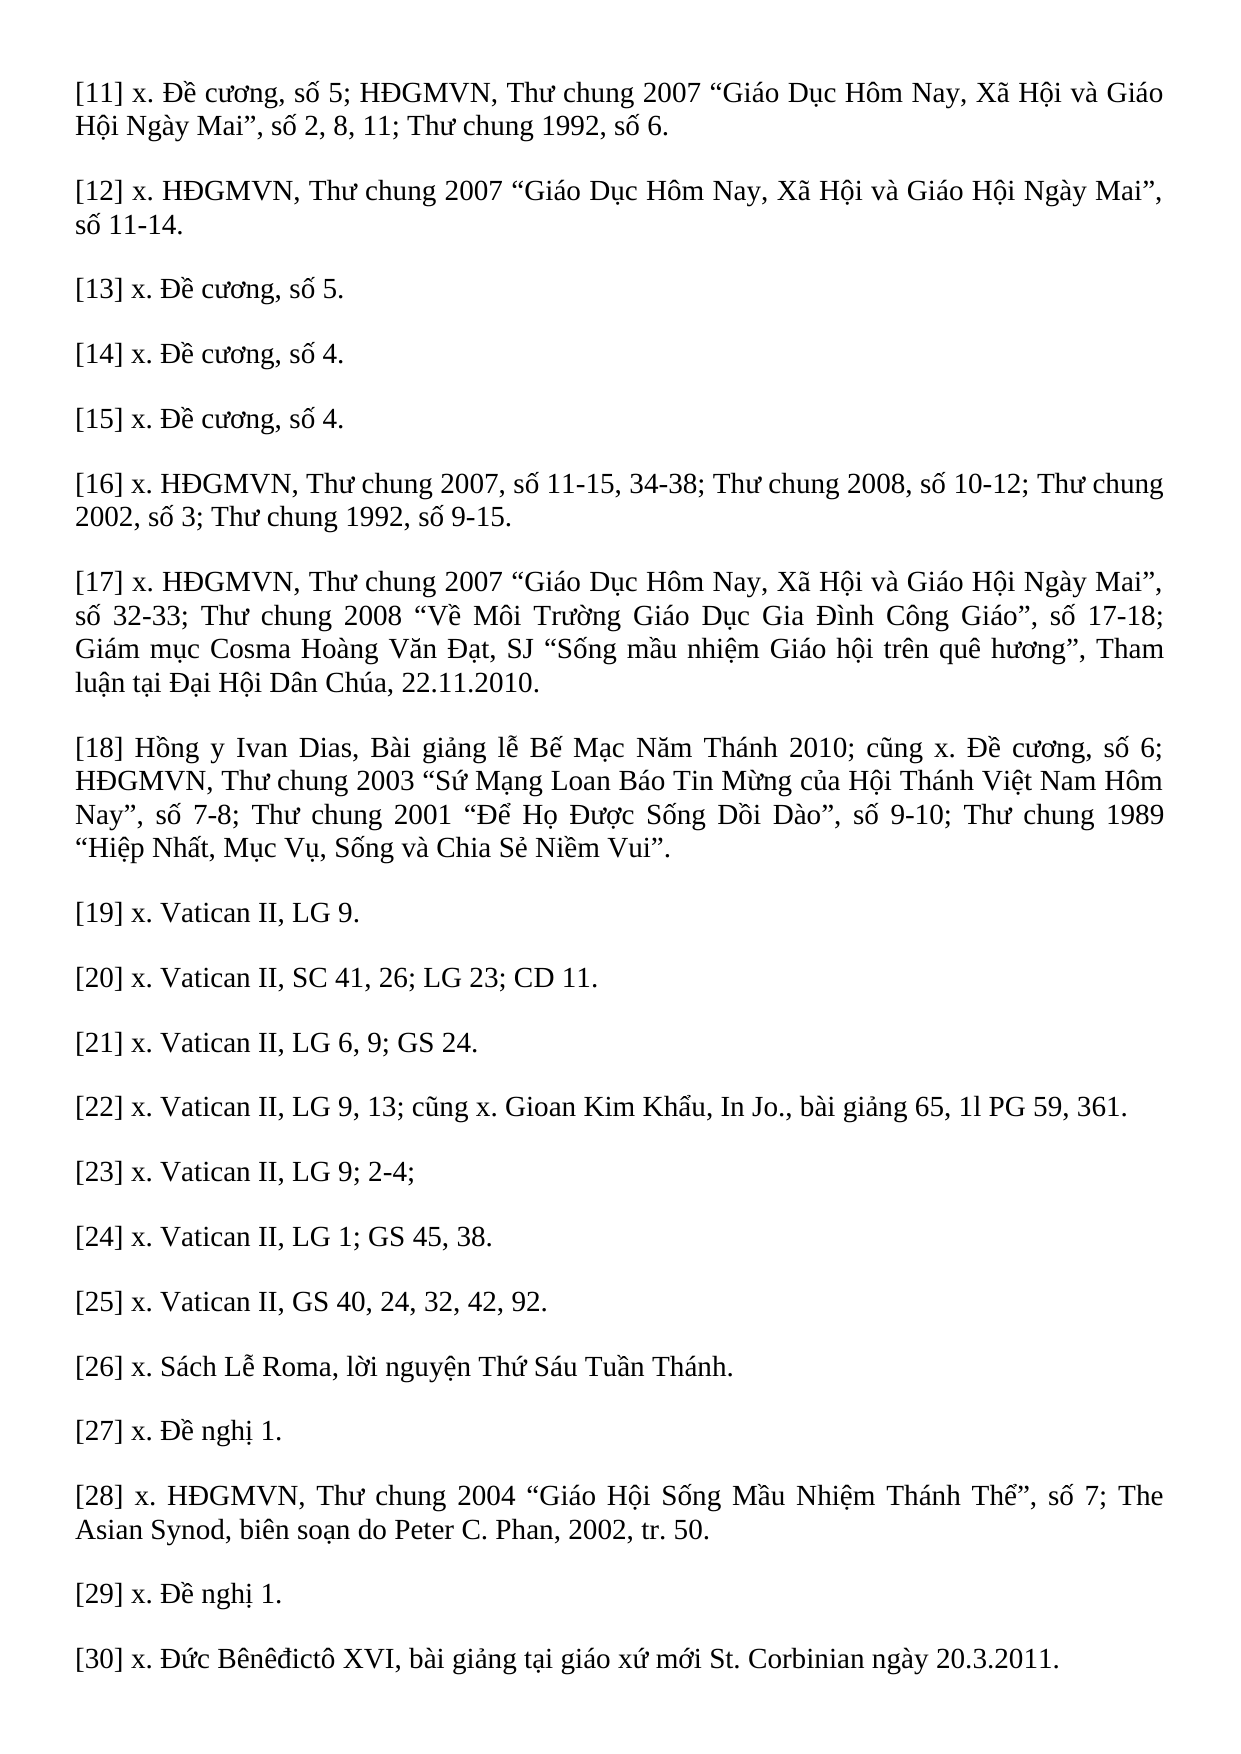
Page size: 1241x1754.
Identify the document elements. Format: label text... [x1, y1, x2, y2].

text [30] x. Đức Bênêđictô XVI, bài giảng tại giáo xứ mới St. Corbinian ngày 20.3.2011. [75, 1641, 1165, 1675]
text [22] x. Vatican II, LG 9, 13; cũng x. Gioan Kim Khẩu, In Jo., bài giảng 65, 1l PG 59, 361. [75, 1089, 1165, 1123]
text [21] x. Vatican II, LG 6, 9; GS 24. [75, 1025, 1165, 1058]
text [15] x. Đề cương, số 4. [75, 401, 1165, 435]
text [29] x. Đề nghị 1. [75, 1577, 1165, 1610]
text [11] x. Đề cương, số 5; HĐGMVN, Thư chung 2007 “Giáo Dục Hôm Nay, Xã Hội và Giáo Hội Ngày Mai”, số 2, 8, 11; Thư chung 1992, số 6. [75, 75, 1165, 142]
text [14] x. Đề cương, số 4. [75, 336, 1165, 370]
text [23] x. Vatican II, LG 9; 2-4; [75, 1154, 1165, 1188]
text [12] x. HĐGMVN, Thư chung 2007 “Giáo Dục Hôm Nay, Xã Hội và Giáo Hội Ngày Mai”, số 11-14. [75, 173, 1165, 240]
text [19] x. Vatican II, LG 9. [75, 895, 1165, 929]
text [20] x. Vatican II, SC 41, 26; LG 23; CD 11. [75, 960, 1165, 993]
text [28] x. HĐGMVN, Thư chung 2004 “Giáo Hội Sống Mầu Nhiệm Thánh Thể”, số 7; The Asian Synod, biên soạn do Peter C. Phan, 2002, tr. 50. [75, 1478, 1165, 1545]
text [27] x. Đề nghị 1. [75, 1413, 1165, 1447]
text [24] x. Vatican II, LG 1; GS 45, 38. [75, 1219, 1165, 1253]
text [17] x. HĐGMVN, Thư chung 2007 “Giáo Dục Hôm Nay, Xã Hội và Giáo Hội Ngày Mai”, số 32-33; Thư chung 2008 “Về Môi Trường Giáo Dục Gia Đình Công Giáo”, số 17-18; Giám mục Cosma Hoàng Văn Đạt, SJ “Sống mầu nhiệm Giáo hội trên quê hương”, Tham luận tại Đại Hội Dân Chúa, 22.11.2010. [75, 564, 1165, 698]
text [18] Hồng y Ivan Dias, Bài giảng lễ Bế Mạc Năm Thánh 2010; cũng x. Đề cương, số 6; HĐGMVN, Thư chung 2003 “Sứ Mạng Loan Báo Tin Mừng của Hội Thánh Việt Nam Hôm Nay”, số 7-8; Thư chung 2001 “Để Họ Được Sống Dồi Dào”, số 9-10; Thư chung 1989 “Hiệp Nhất, Mục Vụ, Sống và Chia Sẻ Niềm Vui”. [75, 730, 1165, 864]
text [16] x. HĐGMVN, Thư chung 2007, số 11-15, 34-38; Thư chung 2008, số 10-12; Thư chung 2002, số 3; Thư chung 1992, số 9-15. [75, 466, 1165, 533]
text [13] x. Đề cương, số 5. [75, 272, 1165, 305]
text [26] x. Sách Lễ Roma, lời nguyện Thứ Sáu Tuần Thánh. [75, 1349, 1165, 1382]
text [25] x. Vatican II, GS 40, 24, 32, 42, 92. [75, 1284, 1165, 1317]
